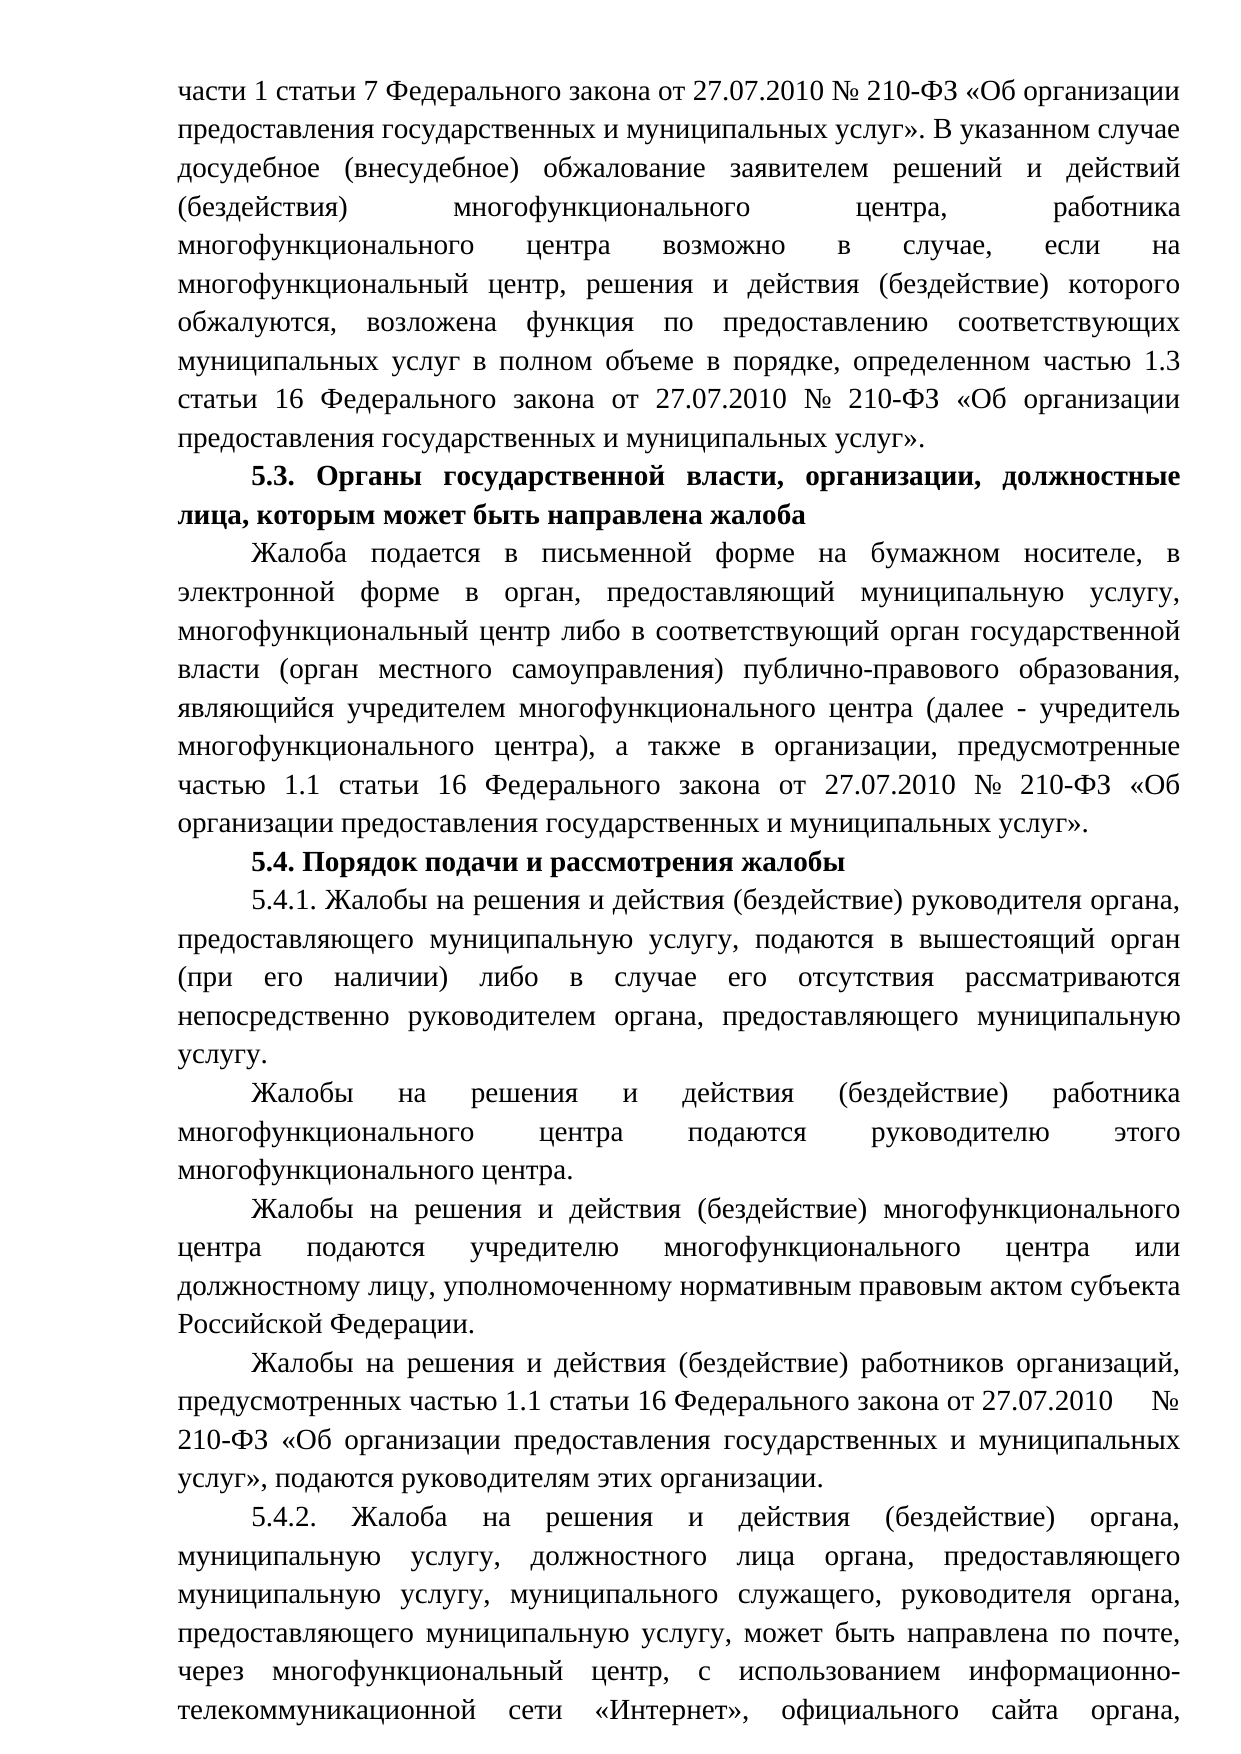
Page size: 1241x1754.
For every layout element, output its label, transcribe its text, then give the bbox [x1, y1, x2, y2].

text Жалобы на решения и действия (бездействие) работника многофункционального центра подаются руководителю этого многофункционального центра. [177, 1075, 1181, 1186]
text Жалобы на решения и действия (бездействие) многофункционального центра подаются учредителю многофункционального центра или должностному лицу, уполномоченному нормативным правовым актом субъекта Российской Федерации. [177, 1191, 1181, 1340]
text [177, 1499, 1181, 1725]
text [177, 73, 1181, 453]
text 5.3. Органы государственной власти, организации, должностные лица, которым может быть направлена жалоба [177, 458, 1181, 531]
text 5.4.1. Жалобы на решения и действия (бездействие) руководителя органа, предоставляющего муниципальную услугу, подаются в вышестоящий орган (при его наличии) либо в случае его отсутствия рассматриваются непосредственно руководителем органа, предоставляющего муниципальную услугу. [177, 882, 1181, 1070]
text Жалобы на решения и действия (бездействие) работников организаций, предусмотренных частью 1.1 статьи 16 Федерального закона от 27.07.2010 № 210-ФЗ «Об организации предоставления государственных и муниципальных услуг», подаются руководителям этих организации. [177, 1345, 1181, 1494]
text Жалоба подается в письменной форме на бумажном носителе, в электронной форме в орган, предоставляющий муниципальную услугу, многофункциональный центр либо в соответствующий орган государственной власти (орган местного самоуправления) публично-правового образования, являющийся учредителем многофункционального центра (далее - учредитель многофункционального центра), а также в организации, предусмотренные частью 1.1 статьи 16 Федерального закона от 27.07.2010 № 210-ФЗ «Об организации предоставления государственных и муниципальных услуг». [177, 536, 1181, 839]
text 5.4. Порядок подачи и рассмотрения жалобы [177, 844, 1181, 877]
